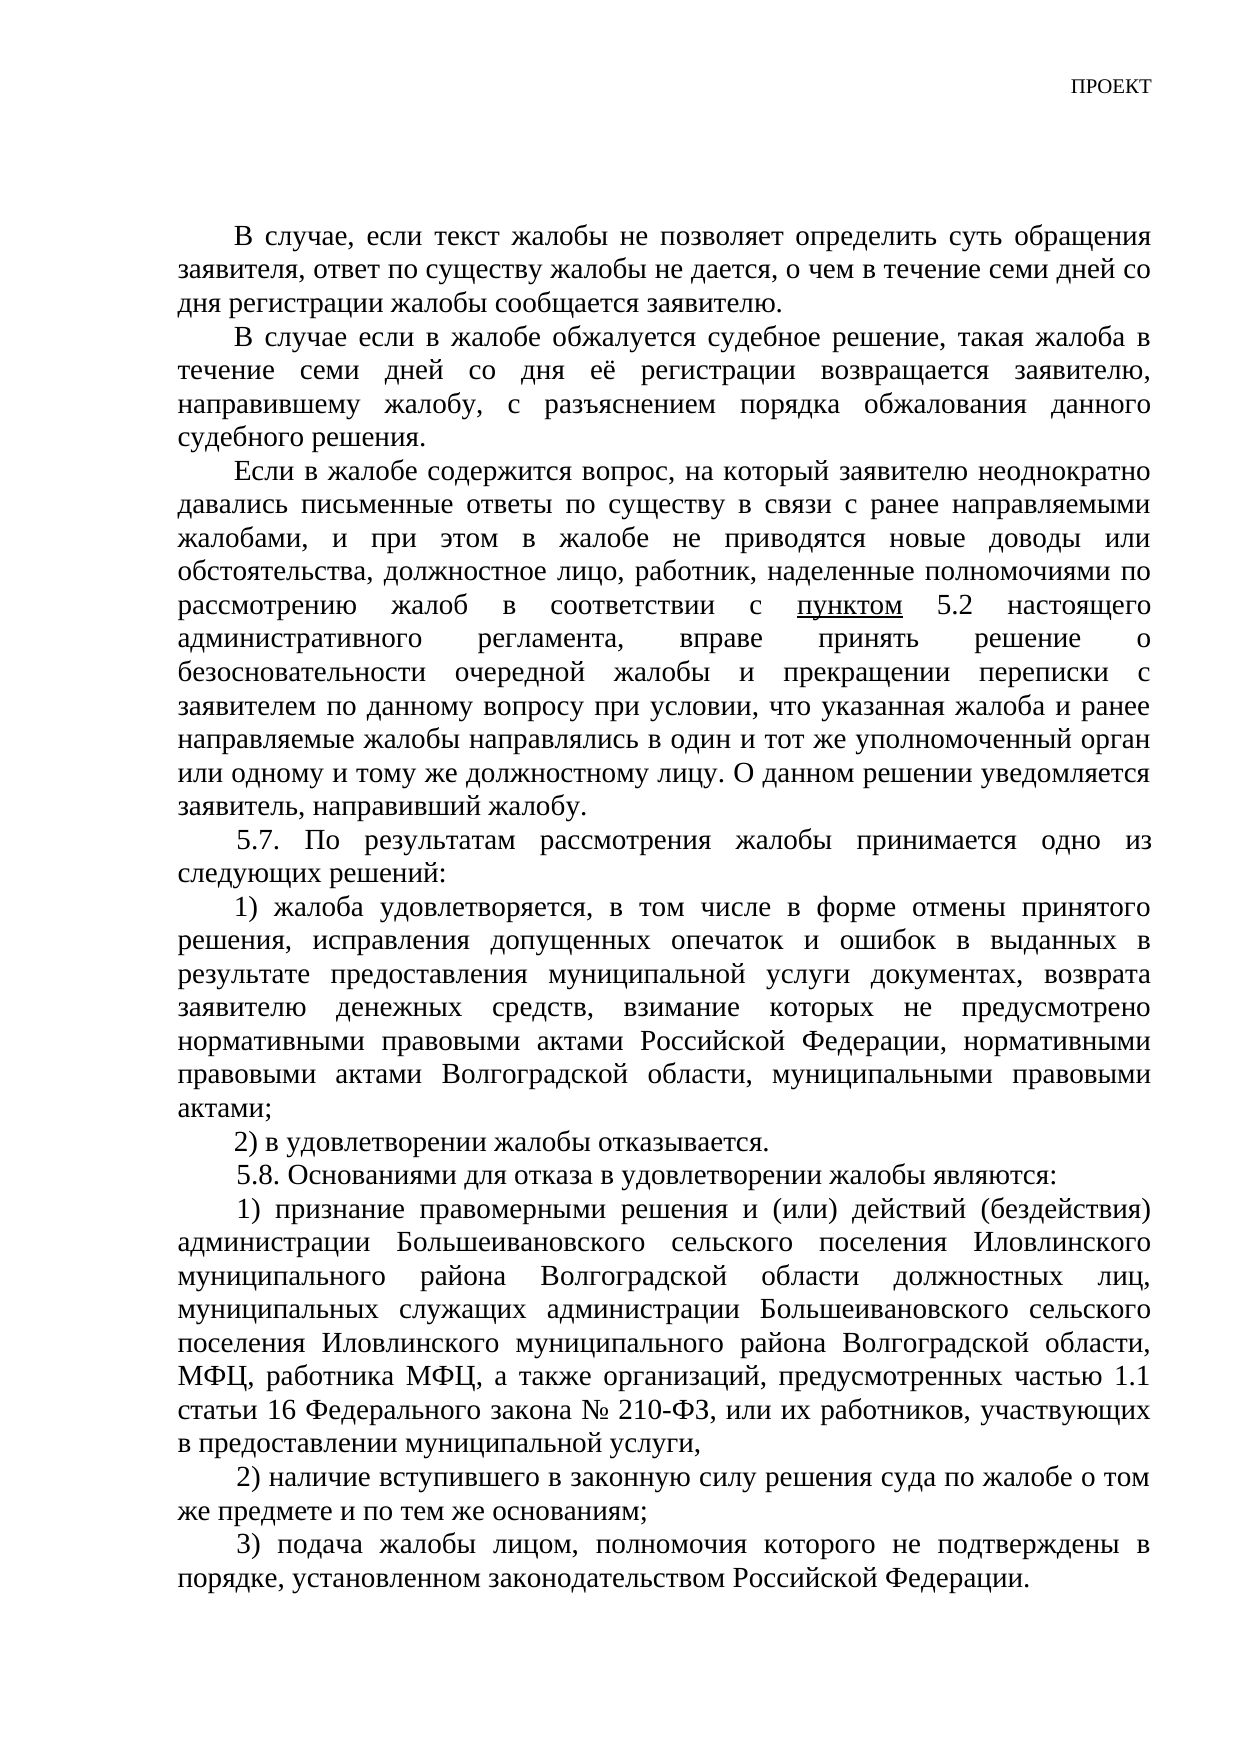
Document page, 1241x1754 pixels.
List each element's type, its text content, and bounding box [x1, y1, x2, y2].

text 2) в удовлетворении жалобы отказывается. [177, 1124, 1152, 1157]
text 1) признание правомерными решения и (или) действий (бездействия) администрации Большеивановского сельского поселения Иловлинского муниципального района Волгоградской области должностных лиц, муниципальных служащих администрации Большеивановского сельского поселения Иловлинского муниципального района Волгоградской области, МФЦ, работника МФЦ, а также организаций, предусмотренных частью 1.1 статьи 16 Федерального закона № 210-ФЗ, или их работников, участвующих в предоставлении муниципальной услуги, [177, 1191, 1152, 1459]
text В случае если в жалобе обжалуется судебное решение, такая жалоба в течение семи дней со дня её регистрации возвращается заявителю, направившему жалобу, с разъяснением порядка обжалования данного судебного решения. [177, 319, 1152, 453]
text 1) жалоба удовлетворяется, в том числе в форме отмены принятого решения, исправления допущенных опечаток и ошибок в выданных в результате предоставления муниципальной услуги документах, возврата заявителю денежных средств, взимание которых не предусмотрено нормативными правовыми актами Российской Федерации, нормативными правовыми актами Волгоградской области, муниципальными правовыми актами; [177, 889, 1152, 1124]
text 3) подача жалобы лицом, полномочия которого не подтверждены в порядке, установленном законодательством Российской Федерации. [177, 1526, 1152, 1593]
text 5.7. По результатам рассмотрения жалобы принимается одно из следующих решений: [177, 822, 1153, 889]
text 5.8. Основаниями для отказа в удовлетворении жалобы являются: [177, 1157, 1152, 1191]
text В случае, если текст жалобы не позволяет определить суть обращения заявителя, ответ по существу жалобы не дается, о чем в течение семи дней со дня регистрации жалобы сообщается заявителю. [177, 218, 1152, 319]
text 2) наличие вступившего в законную силу решения суда по жалобе о том же предмете и по тем же основаниям; [177, 1459, 1152, 1526]
text Если в жалобе содержится вопрос, на который заявителю неоднократно давались письменные ответы по существу в связи с ранее направляемыми жалобами, и при этом в жалобе не приводятся новые доводы или обстоятельства, должностное лицо, работник, наделенные полномочиями по рассмотрению жалоб в соответствии с пунктом 5.2 настоящего административного регламента, вправе принять решение о безосновательности очередной жалобы и прекращении переписки с заявителем по данному вопросу при условии, что указанная жалоба и ранее направляемые жалобы направлялись в один и тот же уполномоченный орган или одному и тому же должностному лицу. О данном решении уведомляется заявитель, направивший жалобу. [177, 453, 1152, 822]
